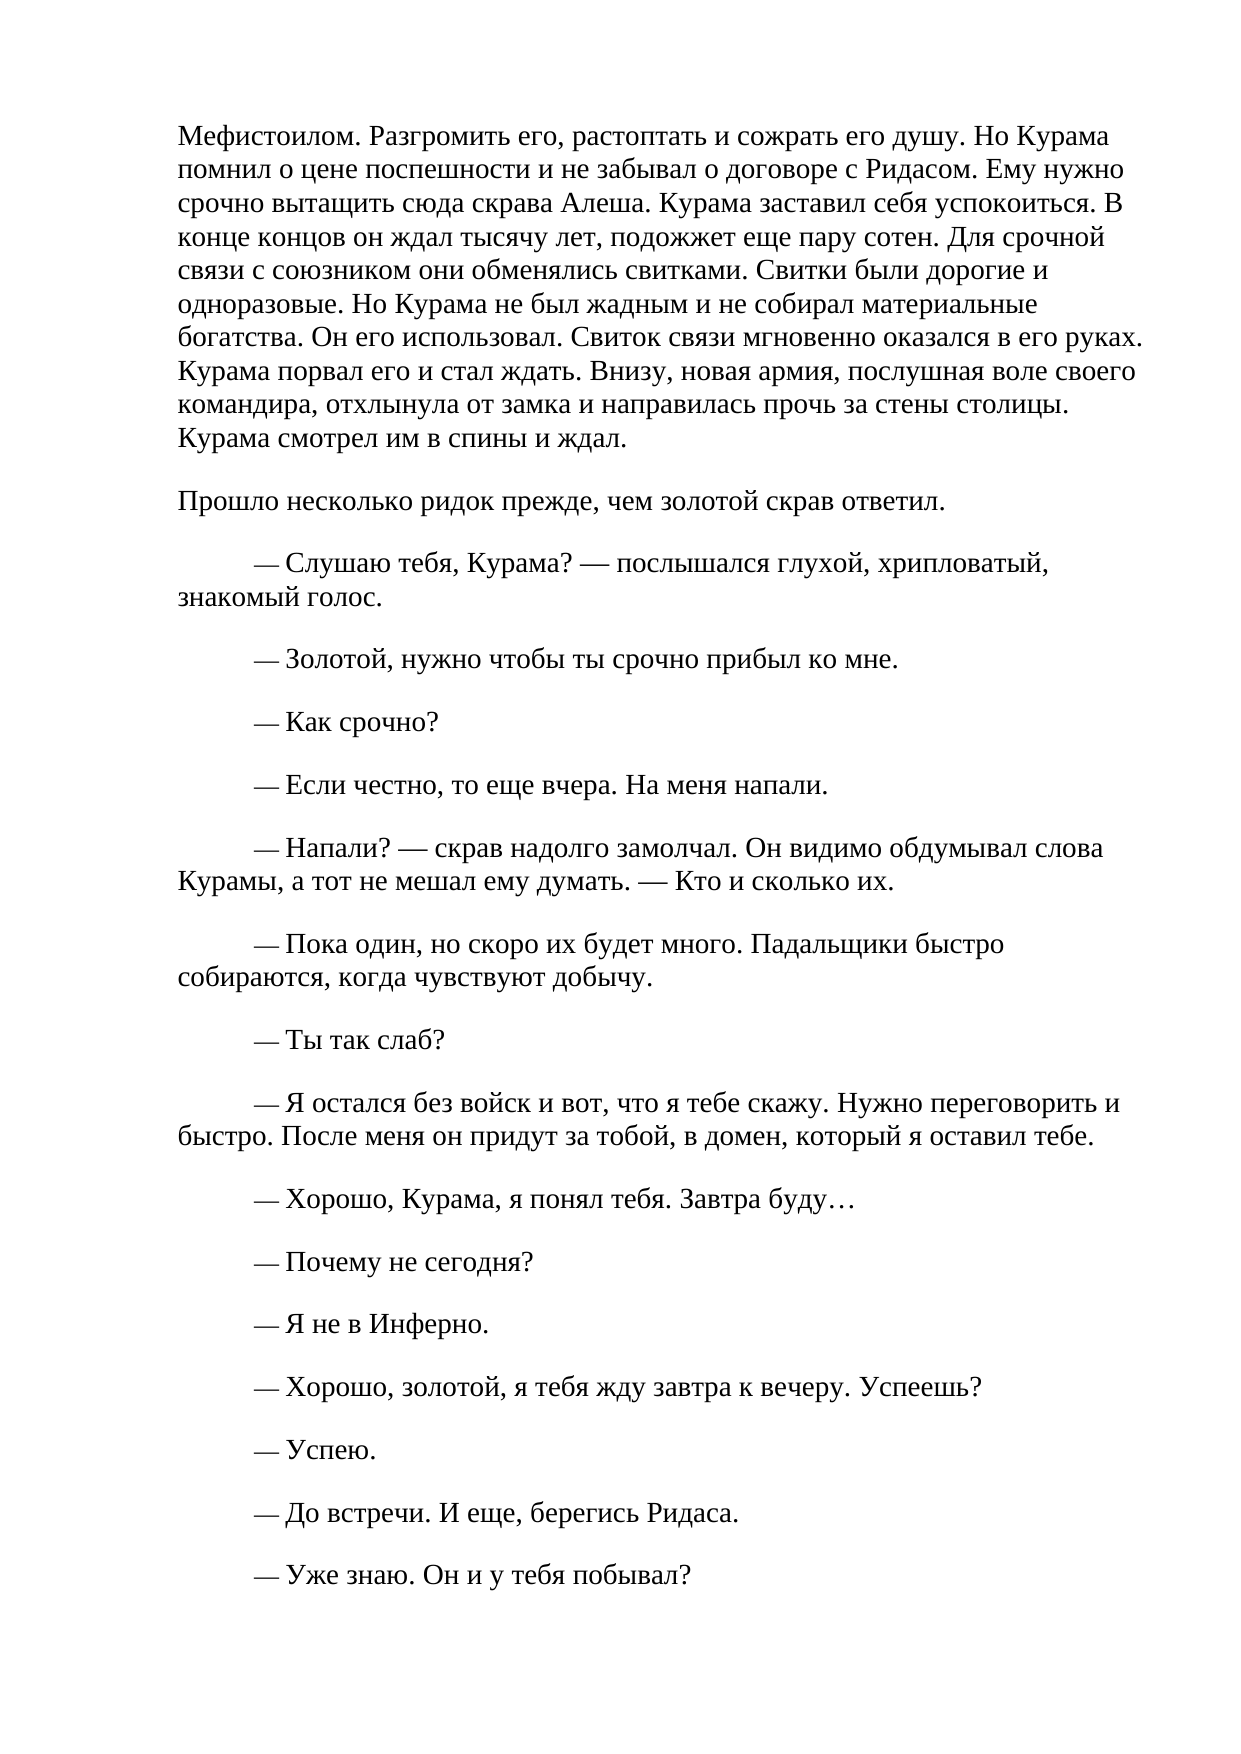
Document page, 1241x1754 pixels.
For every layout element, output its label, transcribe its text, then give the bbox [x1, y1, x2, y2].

text — Ты так слаб? [177, 1022, 1152, 1056]
text Прошло несколько ридок прежде, чем золотой скрав ответил. [177, 483, 1152, 516]
text — Слушаю тебя, Курама? — послышался глухой, хрипловатый, знакомый голос. [177, 545, 1152, 612]
text — Золотой, нужно чтобы ты срочно прибыл ко мне. [177, 642, 1152, 675]
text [177, 118, 1152, 453]
text — Я остался без войск и вот, что я тебе скажу. Нужно переговорить и быстро. После меня он придут за тобой, в домен, который я оставил тебе. [177, 1085, 1152, 1152]
text — Как срочно? [177, 704, 1152, 738]
text — Пока один, но скоро их будет много. Падальщики быстро собираются, когда чувствуют добычу. [177, 926, 1152, 993]
text — Напали? — скрав надолго замолчал. Он видимо обдумывал слова Курамы, а тот не мешал ему думать. — Кто и сколько их. [177, 830, 1152, 897]
text — Хорошо, Курама, я понял тебя. Завтра буду… [177, 1181, 1152, 1215]
text — Если честно, то еще вчера. На меня напали. [177, 767, 1152, 801]
text — Хорошо, золотой, я тебя жду завтра к вечеру. Успеешь? [177, 1369, 1152, 1403]
text — До встречи. И еще, берегись Ридаса. [177, 1495, 1152, 1528]
text — Уже знаю. Он и у тебя побывал? [177, 1557, 1152, 1591]
text — Я не в Инферно. [177, 1307, 1152, 1340]
text — Успею. [177, 1432, 1152, 1466]
text — Почему не сегодня? [177, 1244, 1152, 1277]
